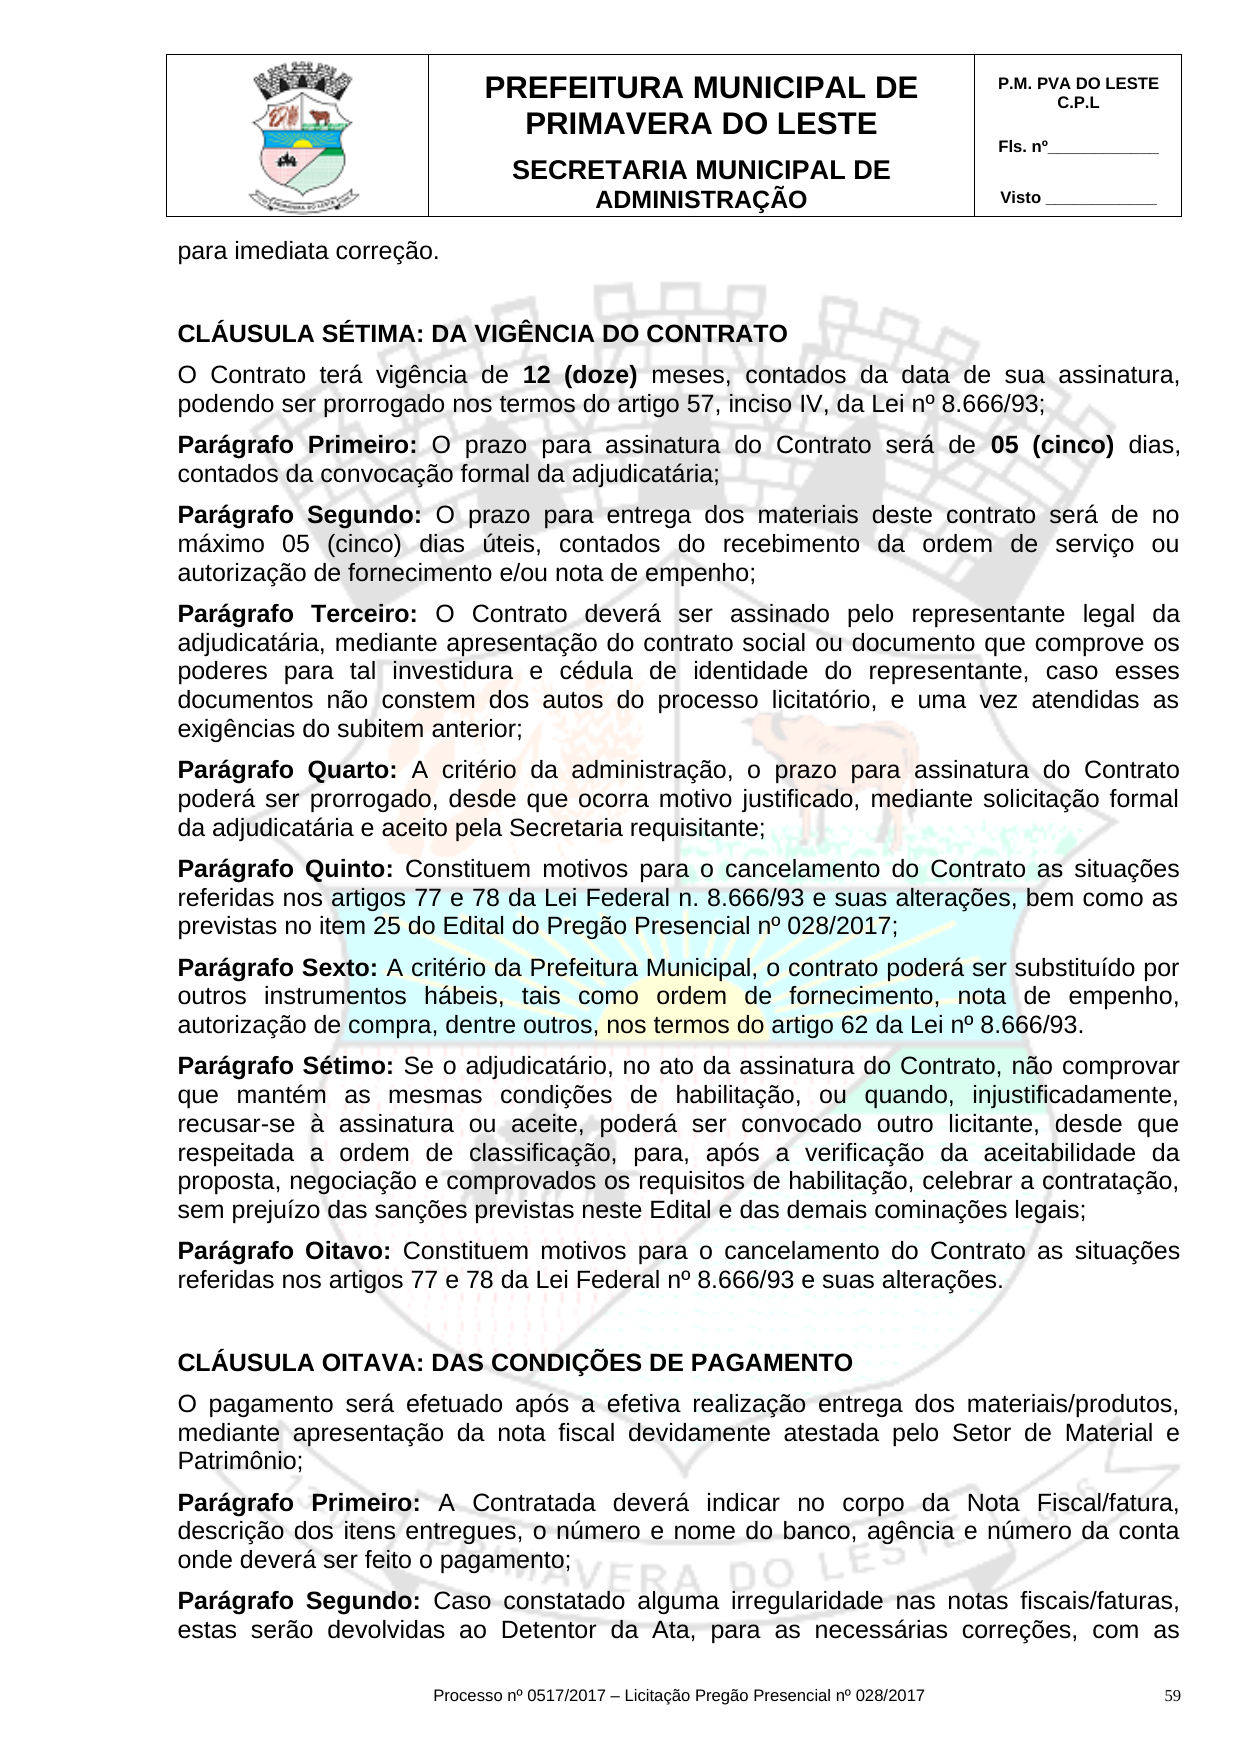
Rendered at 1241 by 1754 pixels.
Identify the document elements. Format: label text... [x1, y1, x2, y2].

text Parágrafo Terceiro: O Contrato deverá ser assinado pelo representante legal da adjudicatária, mediante apresentação do contrato social ou documento que comprove os poderes para tal investidura e cédula de identidade do representante, caso esses documentos não constem dos autos do processo licitatório, e uma vez atendidas as exigências do subitem anterior; [177, 599, 1181, 742]
text Parágrafo Quarto: A critério da administração, o prazo para assinatura do Contrato poderá ser prorrogado, desde que ocorra motivo justificado, mediante solicitação formal da adjudicatária e aceito pela Secretaria requisitante; [177, 755, 1181, 841]
text Parágrafo Primeiro: O prazo para assinatura do Contrato será de 05 (cinco) dias, contados da convocação formal da adjudicatária; [177, 430, 1181, 487]
text Parágrafo Quinto: Constituem motivos para o cancelamento do Contrato as situações referidas nos artigos 77 e 78 da Lei Federal n. 8.666/93 e suas alterações, bem como as previstas no item 25 do Edital do Pregão Presencial nº 028/2017; [177, 854, 1181, 940]
text CLÁUSULA SÉTIMA: DA VIGÊNCIA DO CONTRATO [177, 319, 1181, 347]
text Parágrafo Primeiro: A Contratada deverá indicar no corpo da Nota Fiscal/fatura, descrição dos itens entregues, o número e nome do banco, agência e número da conta onde deverá ser feito o pagamento; [177, 1487, 1181, 1574]
text Parágrafo Segundo: O prazo para entrega dos materiais deste contrato será de no máximo 05 (cinco) dias úteis, contados do recebimento da ordem de serviço ou autorização de fornecimento e/ou nota de empenho; [177, 500, 1181, 586]
list Comunicar à Contratada sobre possíveis irregularidades observadas no fornecimento, para imediata correção. [177, 236, 1181, 265]
picture [242, 60, 363, 215]
text Parágrafo Sexto: A critério da Prefeitura Municipal, o contrato poderá ser substituído por outros instrumentos hábeis, tais como ordem de fornecimento, nota de empenho, autorização de compra, dentre outros, nos termos do artigo 62 da Lei nº 8.666/93. [177, 952, 1181, 1039]
text Parágrafo Sétimo: Se o adjudicatário, no ato da assinatura do Contrato, não comprovar que mantém as mesmas condições de habilitação, ou quando, injustificadamente, recusar-se à assinatura ou aceite, poderá ser convocado outro licitante, desde que respeitada a ordem de classificação, para, após a verificação da aceitabilidade da proposta, negociação e comprovados os requisitos de habilitação, celebrar a contratação, sem prejuízo das sanções previstas neste Edital e das demais cominações legais; [177, 1051, 1181, 1224]
text O pagamento será efetuado após a efetiva realização entrega dos materiais/produtos, mediante apresentação da nota fiscal devidamente atestada pelo Setor de Material e Patrimônio; [177, 1389, 1181, 1475]
text Parágrafo Oitavo: Constituem motivos para o cancelamento do Contrato as situações referidas nos artigos 77 e 78 da Lei Federal nº 8.666/93 e suas alterações. [177, 1236, 1181, 1294]
text O Contrato terá vigência de 12 (doze) meses, contados da data de sua assinatura, podendo ser prorrogado nos termos do artigo 57, inciso IV, da Lei nº 8.666/93; [177, 360, 1181, 417]
text CLÁUSULA OITAVA: DAS CONDIÇÕES DE PAGAMENTO [177, 1347, 1181, 1376]
